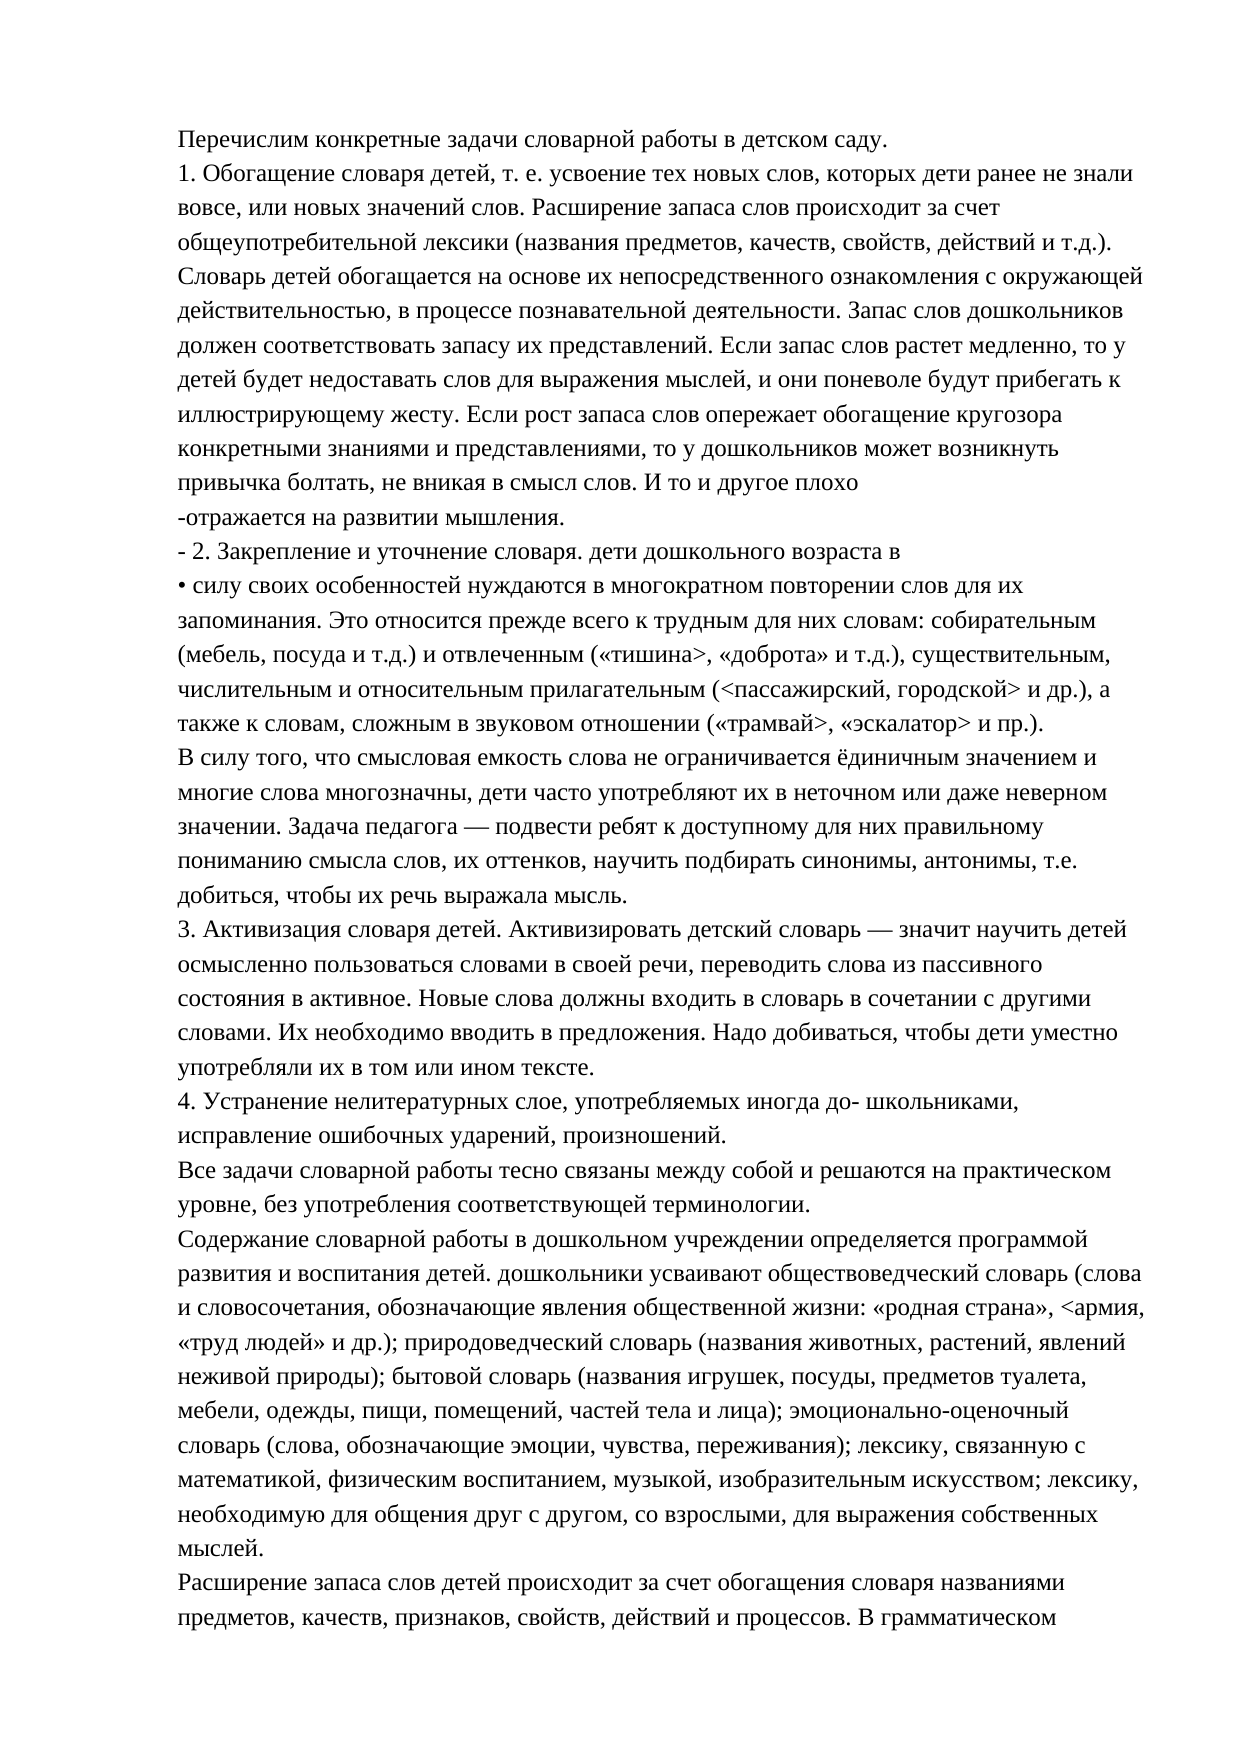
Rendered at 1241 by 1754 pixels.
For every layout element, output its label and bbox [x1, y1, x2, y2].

text [177, 118, 1152, 1631]
